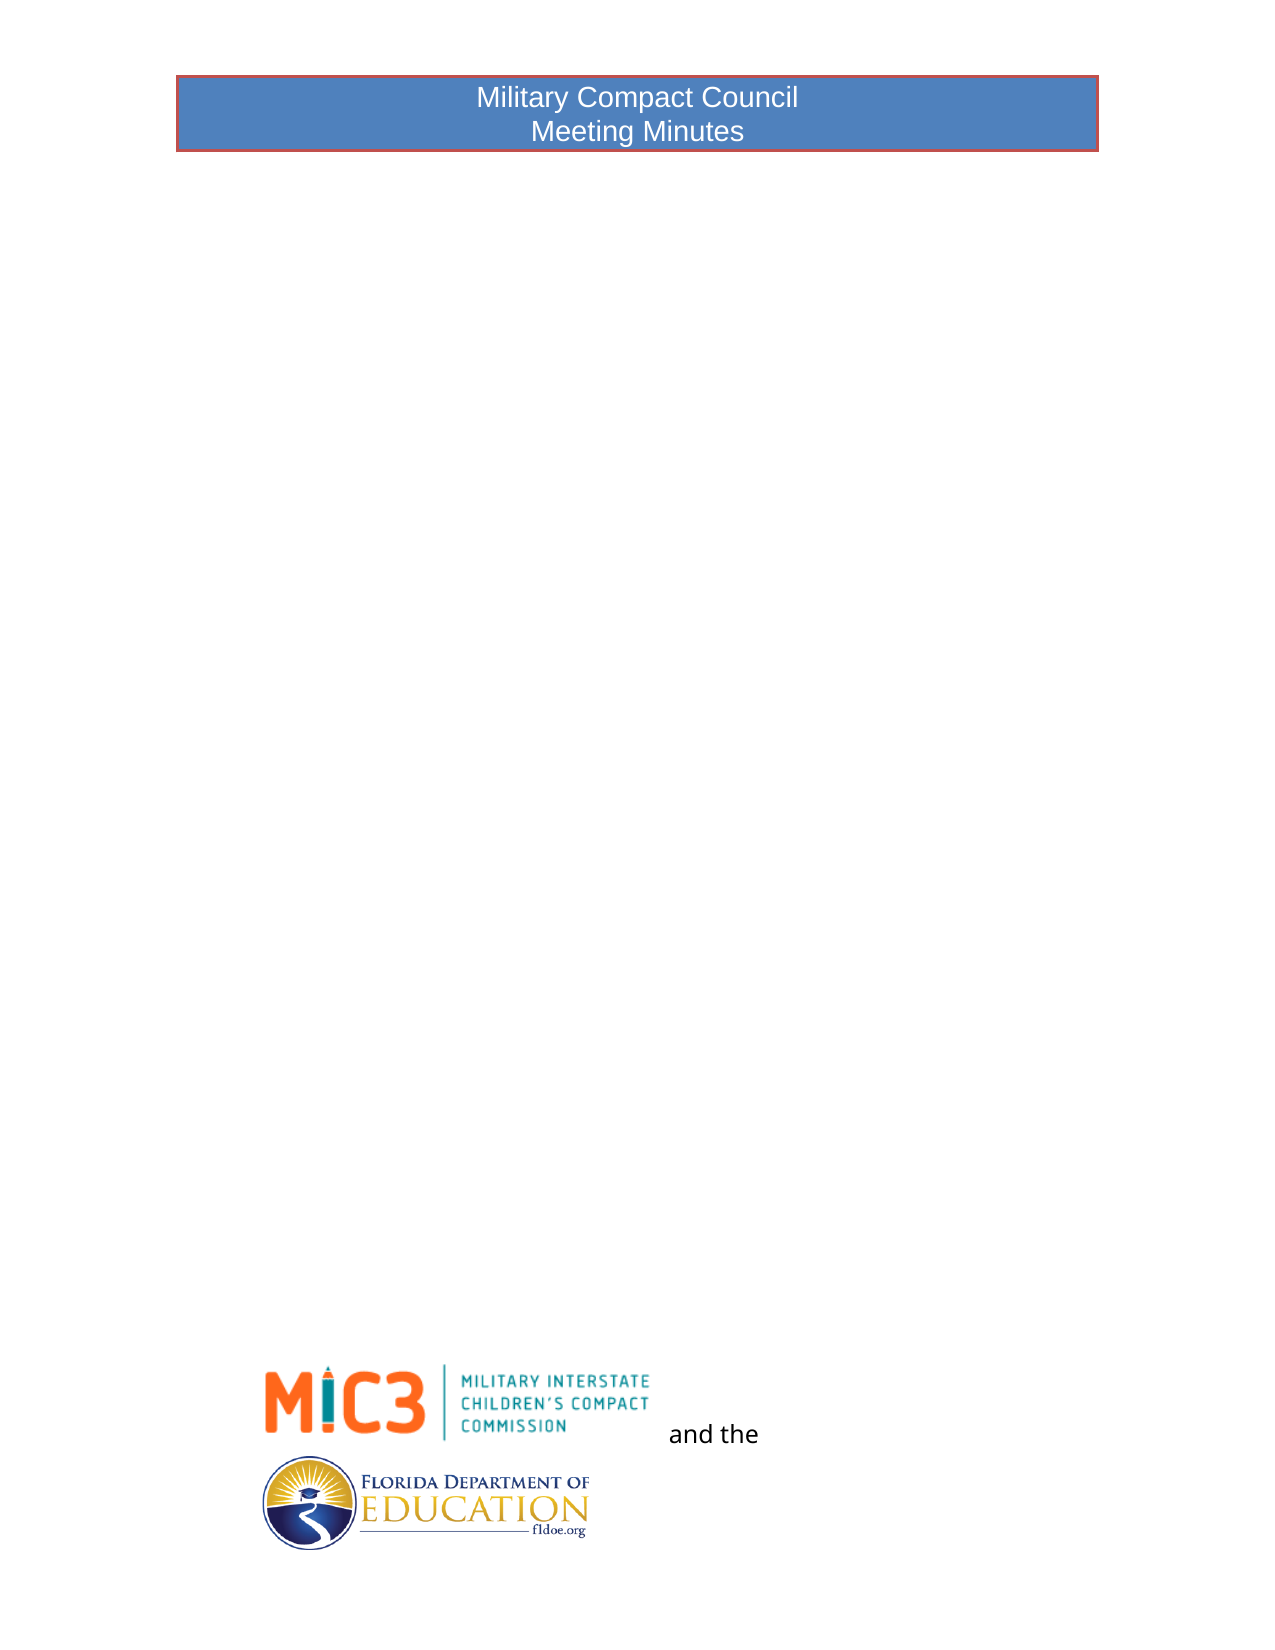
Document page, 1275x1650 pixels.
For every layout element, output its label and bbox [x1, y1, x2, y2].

picture [262, 1456, 589, 1550]
picture [262, 1362, 650, 1444]
